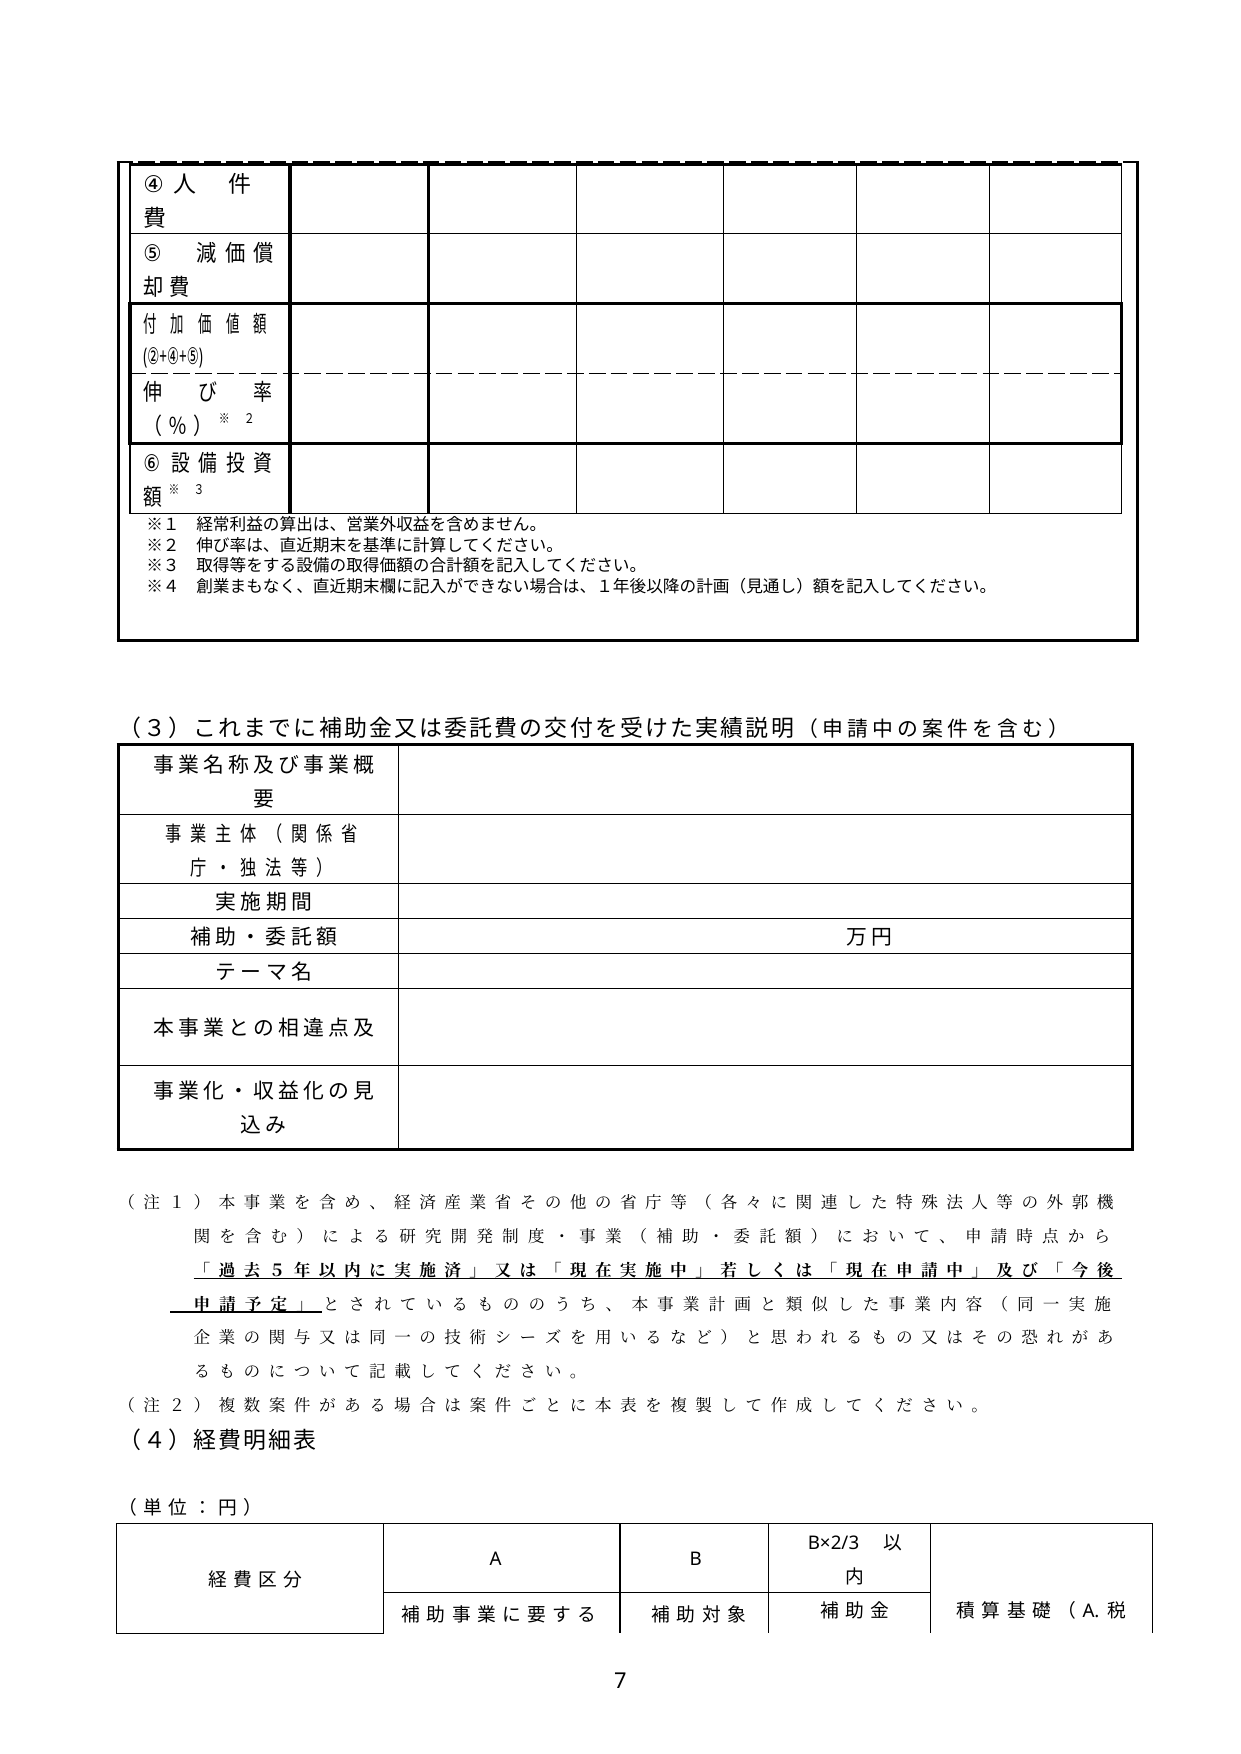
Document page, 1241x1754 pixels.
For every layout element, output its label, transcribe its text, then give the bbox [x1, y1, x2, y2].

table_cell 実施期間 [120, 884, 398, 918]
table_cell [399, 954, 1131, 987]
text （注２）複数案件がある場合は案件ごとに本表を複製して作成してください。 [118, 1388, 1122, 1421]
table_header [931, 1524, 1152, 1592]
text （３）これまでに補助金又は委託費の交付を受けた実績説明（申請中の案件を含む） [118, 709, 1122, 743]
text （４）経費明細表 [118, 1421, 1122, 1455]
table_cell [399, 884, 1131, 918]
table_header A [384, 1524, 619, 1592]
table_header 経費区分 [117, 1524, 383, 1633]
table_header B×2/3以内 [769, 1524, 930, 1592]
table_cell 積算基礎（A.税込み） [931, 1592, 1152, 1633]
table_cell 補助・委託額 [120, 919, 398, 953]
text （単位：円） [118, 1455, 1122, 1523]
table_cell 事業主体（関係省庁・独法等） [120, 815, 398, 883]
table_cell 補助金 交付申請額 [769, 1593, 930, 1633]
table_cell [399, 989, 1131, 1065]
text （注１）本事業を含め、経済産業省その他の省庁等（各々に関連した特殊法人等の外郭機関を含む）による研究開発制度・事業（補助・委託額）において、申請時点から「過去５年以内に実施済」又は「現在実施中」若しくは「現在申請中」及び「今後申請予定」とされているもののうち、本事業計画と類似した事業内容（同一実施企業の関与又は同一の技術シーズを用いるなど）と思われるもの又はその恐れがあるものについて記載してください。 [118, 1184, 1122, 1388]
table_cell 万円 [399, 919, 1131, 953]
table_cell 補助事業に要する経費 [384, 1593, 619, 1633]
table_header B [621, 1524, 768, 1592]
table_cell 補助対象経費 [621, 1593, 768, 1633]
table_cell 事業化・収益化の見込み [120, 1066, 398, 1147]
table_header [399, 746, 1131, 814]
table_cell [399, 1066, 1131, 1147]
table_header 事業名称及び事業概要 [120, 746, 398, 814]
table_cell テーマ名 [120, 954, 398, 987]
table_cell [120, 161, 1136, 638]
table_cell 本事業との相違点及 [120, 989, 398, 1065]
table_cell [399, 815, 1131, 883]
